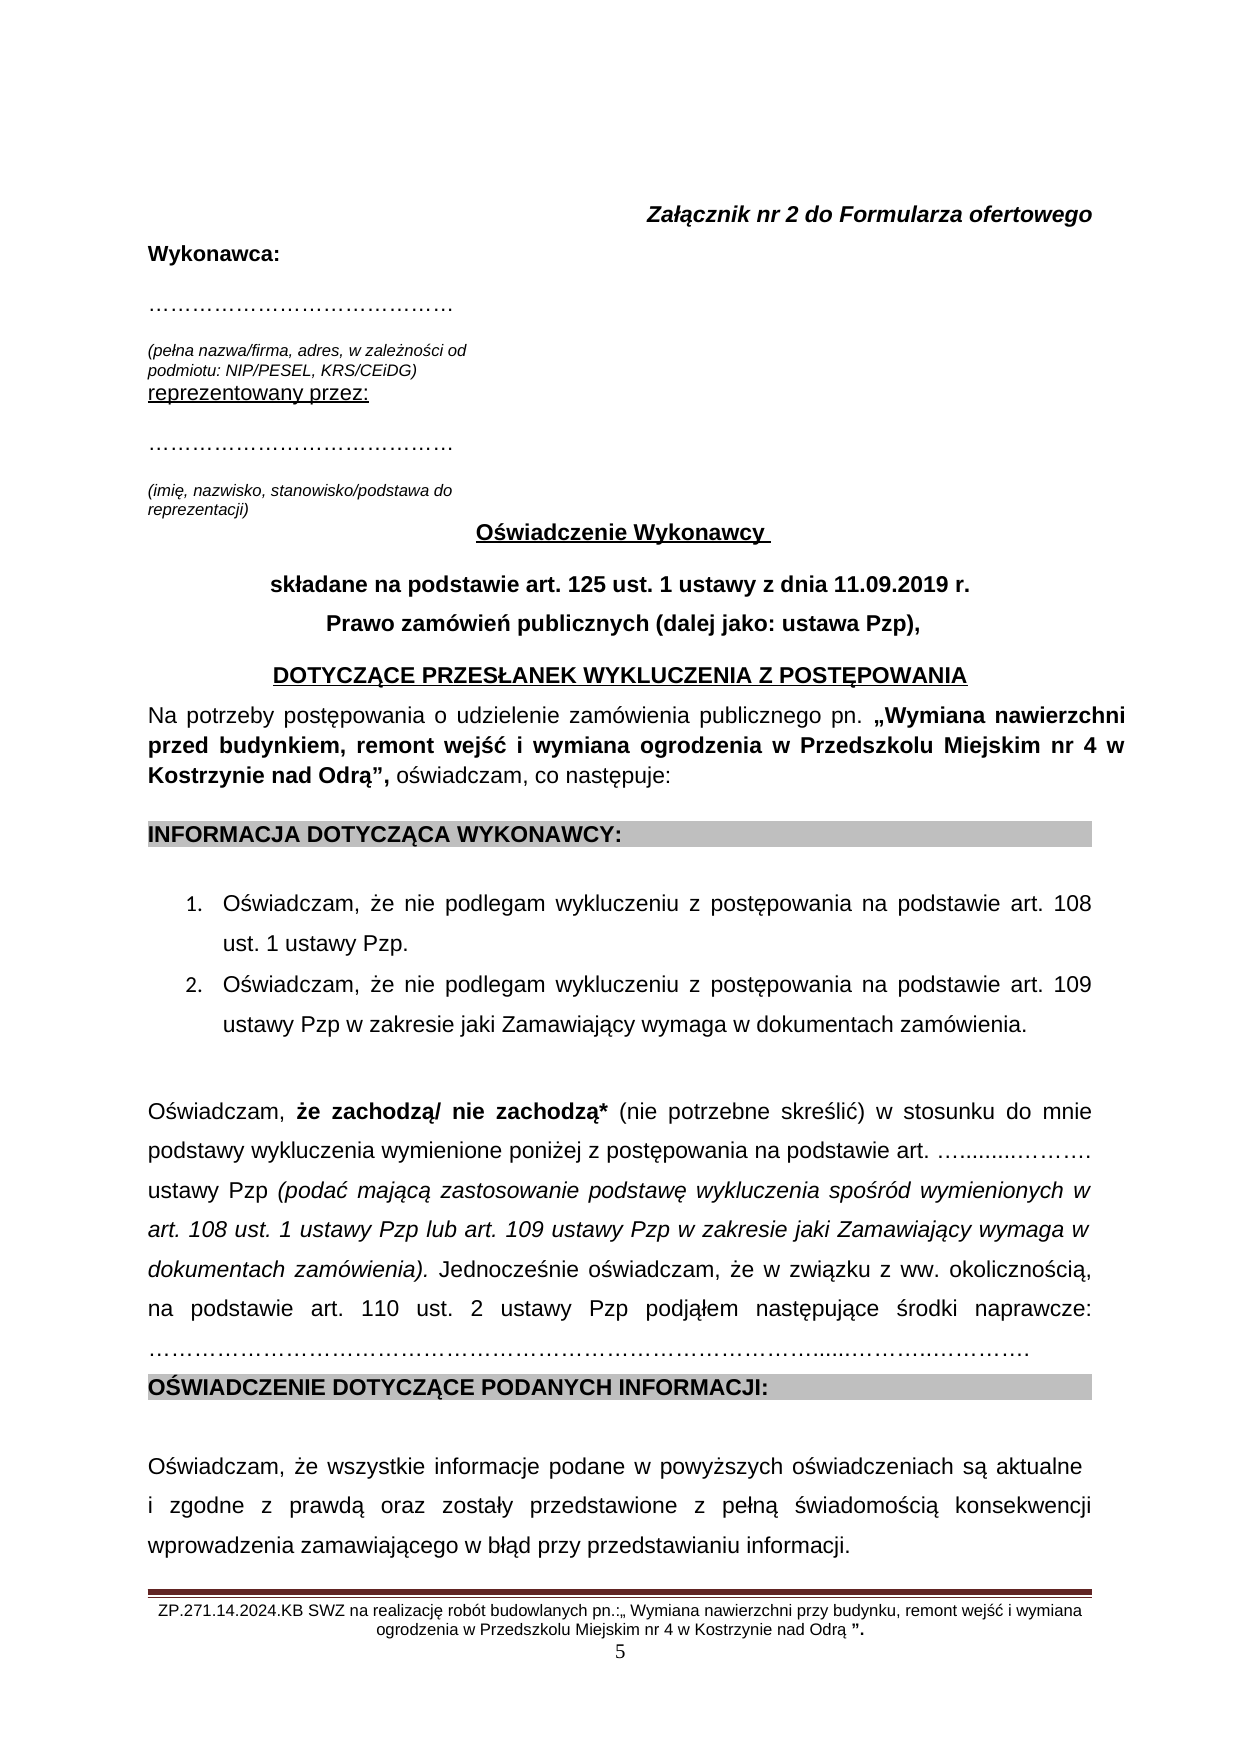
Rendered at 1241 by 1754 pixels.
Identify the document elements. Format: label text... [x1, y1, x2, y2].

text Na potrzeby postępowania o udzielenie zamówienia publicznego pn. „Wymiana nawierzchni przed budynkiem, remont wejść i wymiana ogrodzenia w Przedszkolu Miejskim nr 4 w Kostrzynie nad Odrą”, oświadczam, co następuje: [148, 702, 1126, 788]
text …………………………………… [148, 291, 472, 316]
list Oświadczam, że nie podlegam wykluczeniu z postępowania na podstawie art. 109 ustawy Pzp w zakresie jaki Zamawiający wymaga w dokumentach zamówienia. [185, 970, 1092, 1037]
text …………………………………… [148, 430, 472, 455]
text DOTYCZĄCE PRZESŁANEK WYKLUCZENIA Z POSTĘPOWANIA [148, 662, 1092, 688]
text (pełna nazwa/firma, adres, w zależności od podmiotu: NIP/PESEL, KRS/CEiDG) [148, 341, 472, 379]
text Wykonawca: [148, 240, 1092, 266]
list Oświadczam, że nie podlegam wykluczeniu z postępowania na podstawie art. 108 ust. 1 ustawy Pzp. [185, 889, 1092, 957]
text składane na podstawie art. 125 ust. 1 ustawy z dnia 11.09.2019 r. [148, 571, 1092, 597]
text Oświadczam, że wszystkie informacje podane w powyższych oświadczeniach są aktualne i zgodne z prawdą oraz zostały przedstawione z pełną świadomością konsekwencji wprowadzenia zamawiającego w błąd przy przedstawianiu informacji. [148, 1453, 1092, 1558]
text OŚWIADCZENIE DOTYCZĄCE PODANYCH INFORMACJI: [148, 1374, 1092, 1400]
text Oświadczam, że zachodzą/ nie zachodzą* (nie potrzebne skreślić) w stosunku do mnie podstawy wykluczenia wymienione poniżej z postępowania na podstawie art. ….........………. ustawy Pzp (podać mającą zastosowanie podstawę wykluczenia spośród wymienionych w art. 108 ust. 1 ustawy Pzp lub art. 109 ustawy Pzp w zakresie jaki Zamawiający wymaga w dokumentach zamówienia). Jednocześnie oświadczam, że w związku z ww. okolicznością, na podstawie art. 110 ust. 2 ustawy Pzp podjąłem następujące środki naprawcze: ……………………………………………………………………………......………..…………. [148, 1098, 1092, 1361]
text Prawo zamówień publicznych (dalej jako: ustawa Pzp), [148, 610, 1092, 637]
text (imię, nazwisko, stanowisko/podstawa do reprezentacji) [148, 480, 472, 519]
text Oświadczenie Wykonawcy [148, 519, 1092, 545]
text reprezentowany przez: [148, 379, 1092, 405]
text INFORMACJA DOTYCZĄCA WYKONAWCY: [148, 821, 1092, 847]
text Załącznik nr 2 do Formularza ofertowego [148, 201, 1092, 227]
